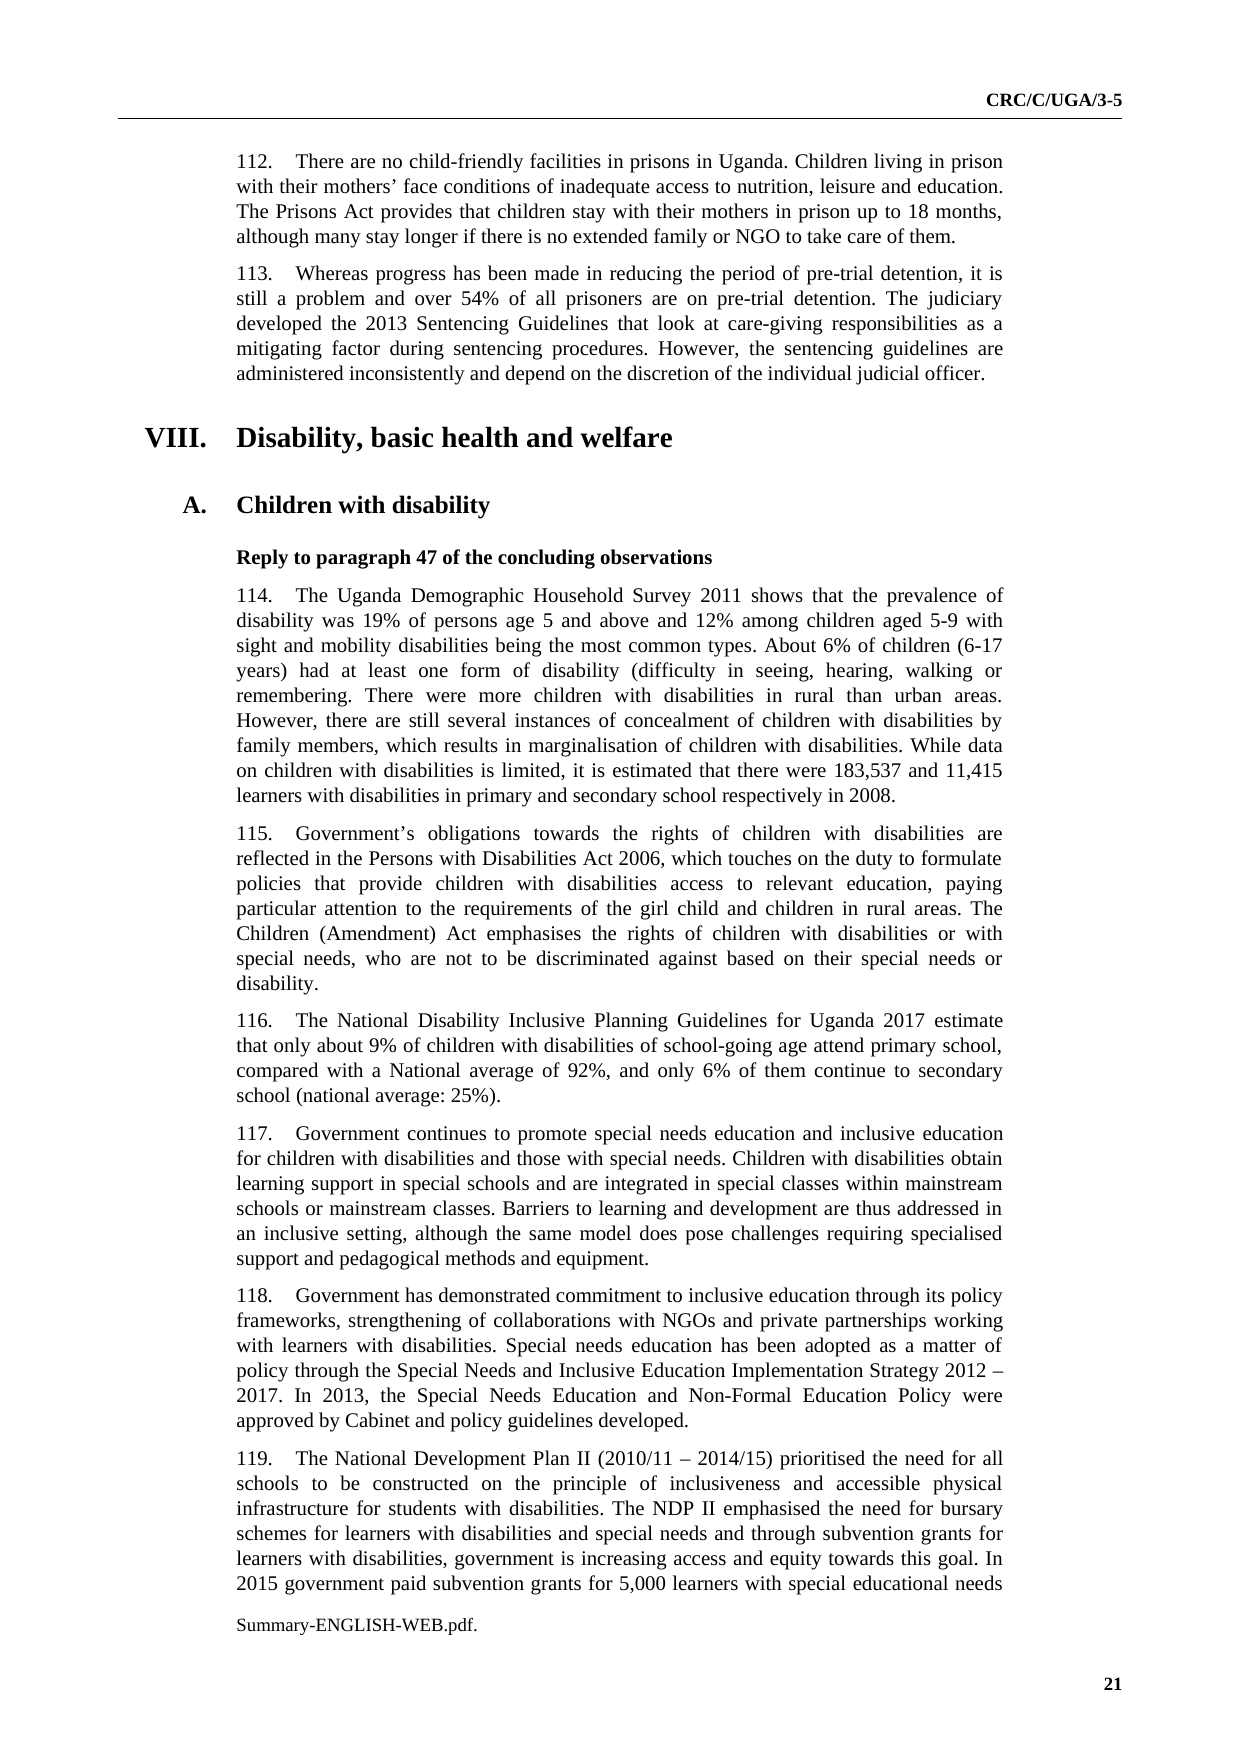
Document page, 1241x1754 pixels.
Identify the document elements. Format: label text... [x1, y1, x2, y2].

list Whereas progress has been made in reducing the period of pre-trial detention, it is still a problem and over 54% of all prisoners are on pre-trial detention. The judiciary developed the 2013 Sentencing Guidelines that look at care-giving responsibilities as a mitigating factor during sentencing procedures. However, the sentencing guidelines are administered inconsistently and depend on the discretion of the individual judicial officer. [236, 260, 1004, 385]
list Government has demonstrated commitment to inclusive education through its policy frameworks, strengthening of collaborations with NGOs and private partnerships working with learners with disabilities. Special needs education has been adopted as a matter of policy through the Special Needs and Inclusive Education Implementation Strategy 2012 – 2017. In 2013, the Special Needs Education and Non-Formal Education Policy were approved by Cabinet and policy guidelines developed. [236, 1282, 1004, 1432]
list The National Disability Inclusive Planning Guidelines for Uganda 2017 estimate that only about 9% of children with disabilities of school-going age attend primary school, compared with a National average of 92%, and only 6% of them continue to secondary school (national average: 25%). [236, 1007, 1004, 1107]
text VIII. Disability, basic health and welfare [118, 423, 1004, 454]
list The Uganda Demographic Household Survey 2011 shows that the prevalence of disability was 19% of persons age 5 and above and 12% among children aged 5-9 with sight and mobility disabilities being the most common types. About 6% of children (6-17 years) had at least one form of disability (difficulty in seeing, hearing, walking or remembering. There were more children with disabilities in rural than urban areas. However, there are still several instances of concealment of children with disabilities by family members, which results in marginalisation of children with disabilities. While data on children with disabilities is limited, it is estimated that there were 183,537 and 11,415 learners with disabilities in primary and secondary school respectively in 2008. [236, 582, 1004, 807]
text Reply to paragraph 47 of the concluding observations [118, 544, 1004, 569]
list There are no child-friendly facilities in prisons in Uganda. Children living in prison with their mothers’ face conditions of inadequate access to nutrition, leisure and education. The Prisons Act provides that children stay with their mothers in prison up to 18 months, although many stay longer if there is no extended family or NGO to take care of them. [236, 148, 1004, 248]
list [236, 1444, 1004, 1594]
text A. Children with disability [118, 491, 1004, 519]
list Government continues to promote special needs education and inclusive education for children with disabilities and those with special needs. Children with disabilities obtain learning support in special schools and are integrated in special classes within mainstream schools or mainstream classes. Barriers to learning and development are thus addressed in an inclusive setting, although the same model does pose challenges requiring specialised support and pedagogical methods and equipment. [236, 1119, 1004, 1269]
list Government’s obligations towards the rights of children with disabilities are reflected in the Persons with Disabilities Act 2006, which touches on the duty to formulate policies that provide children with disabilities access to relevant education, paying particular attention to the requirements of the girl child and children in rural areas. The Children (Amendment) Act emphasises the rights of children with disabilities or with special needs, who are not to be discriminated against based on their special needs or disability. [236, 819, 1004, 994]
